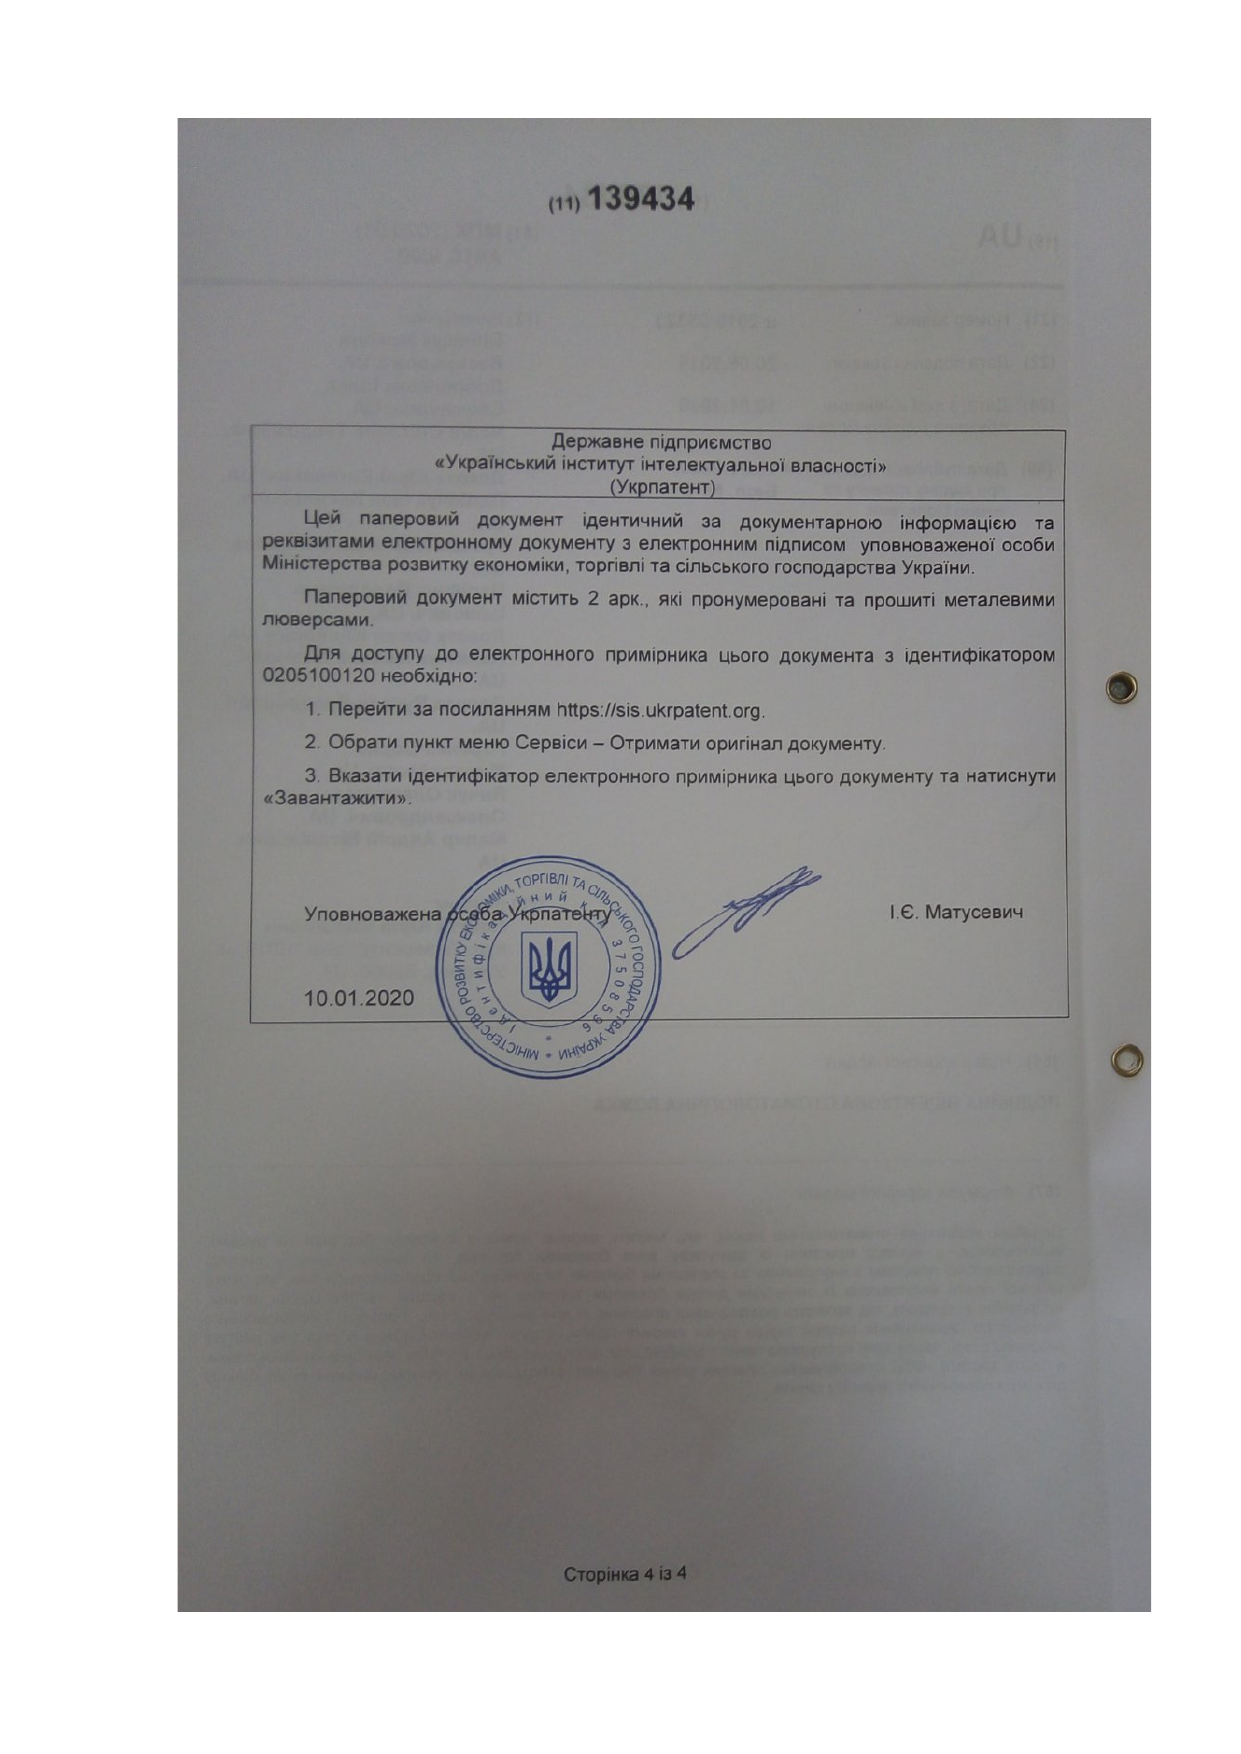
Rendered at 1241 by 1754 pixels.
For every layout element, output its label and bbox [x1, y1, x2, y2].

picture [177, 118, 1152, 1612]
